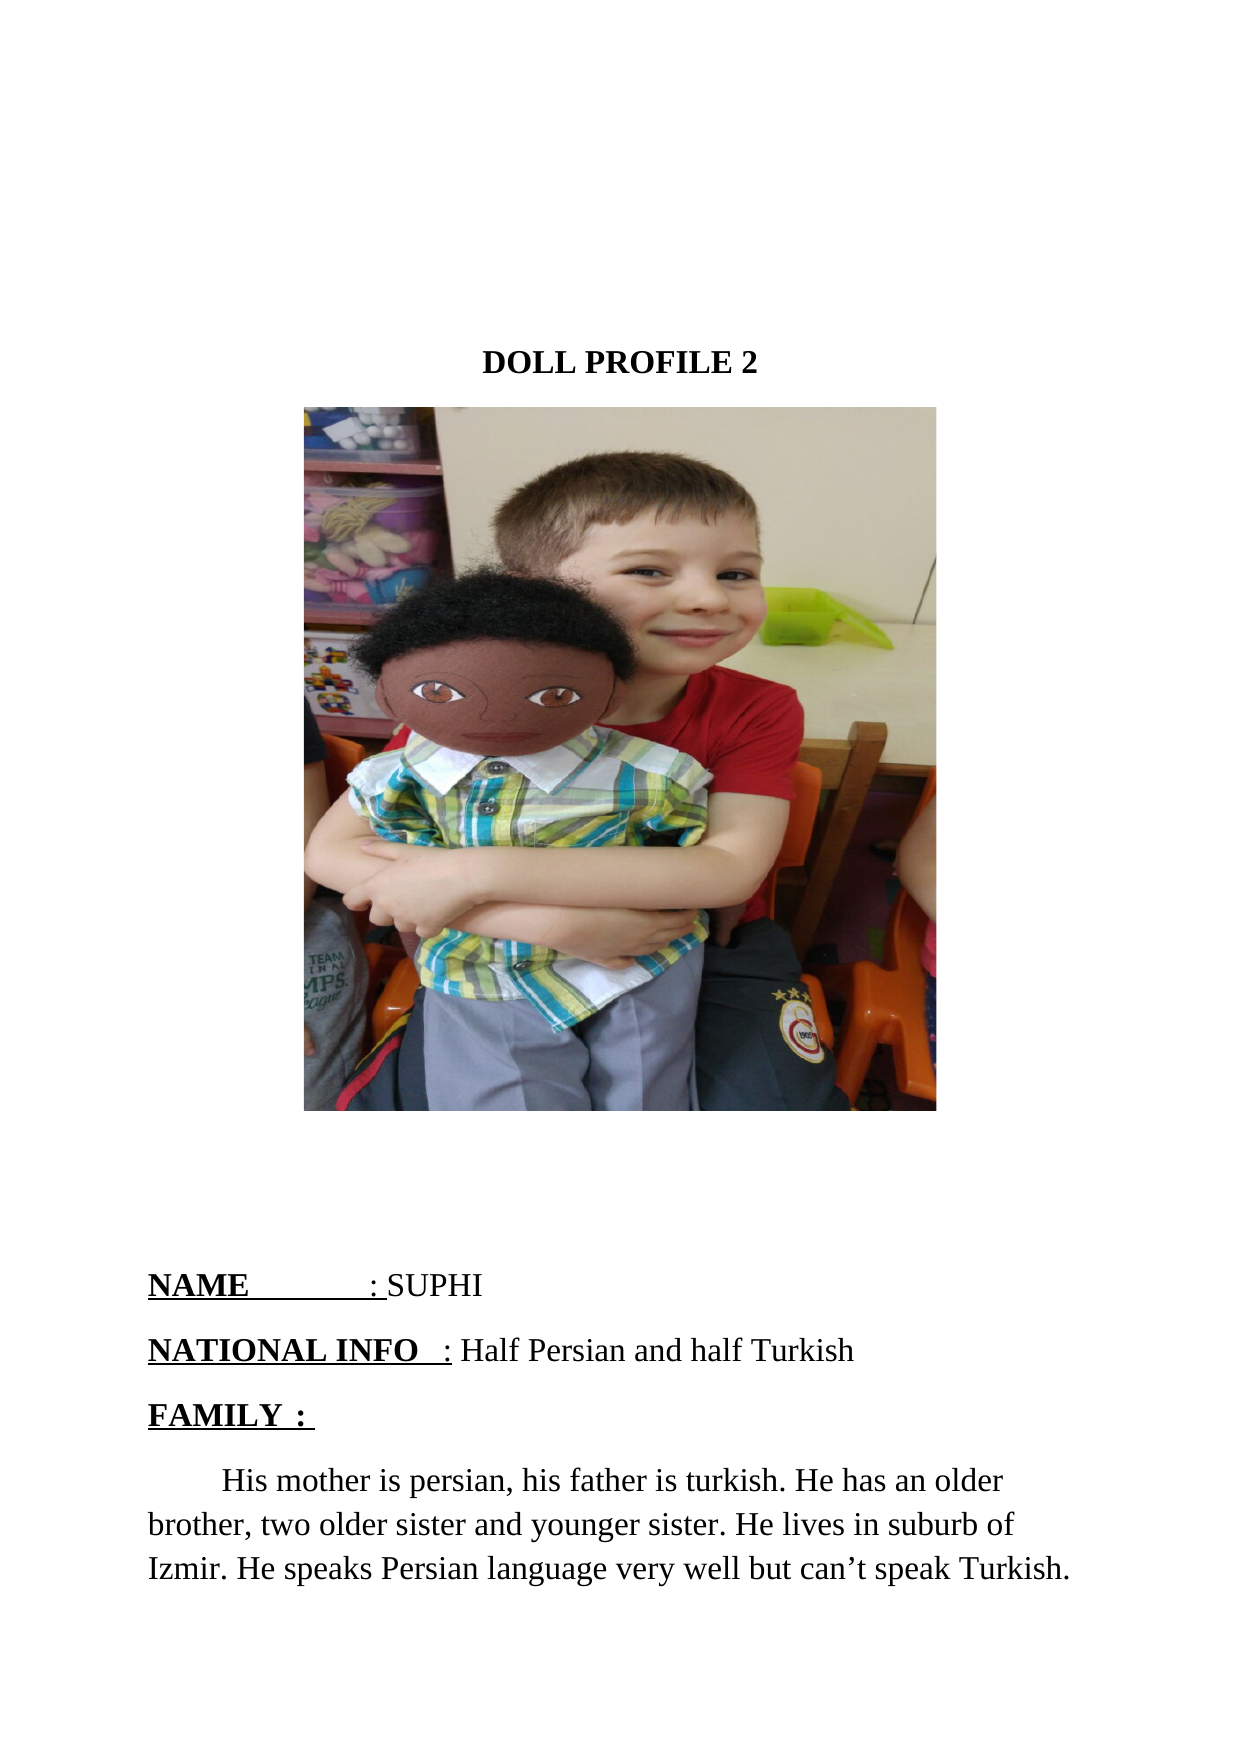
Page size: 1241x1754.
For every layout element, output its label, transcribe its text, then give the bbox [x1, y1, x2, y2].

text NAME : SUPHI [148, 1265, 1093, 1303]
text His mother is persian, his father is turkish. He has an older brother, two older sister and younger sister. He lives in suburb of Izmir. He speaks Persian language very well but can’t speak Turkish. [148, 1460, 1093, 1586]
picture [303, 407, 937, 1111]
text FAMILY : [148, 1395, 1093, 1433]
text DOLL PROFILE 2 [148, 342, 1093, 381]
text NATIONAL INFO : Half Persian and half Turkish [148, 1330, 1093, 1368]
